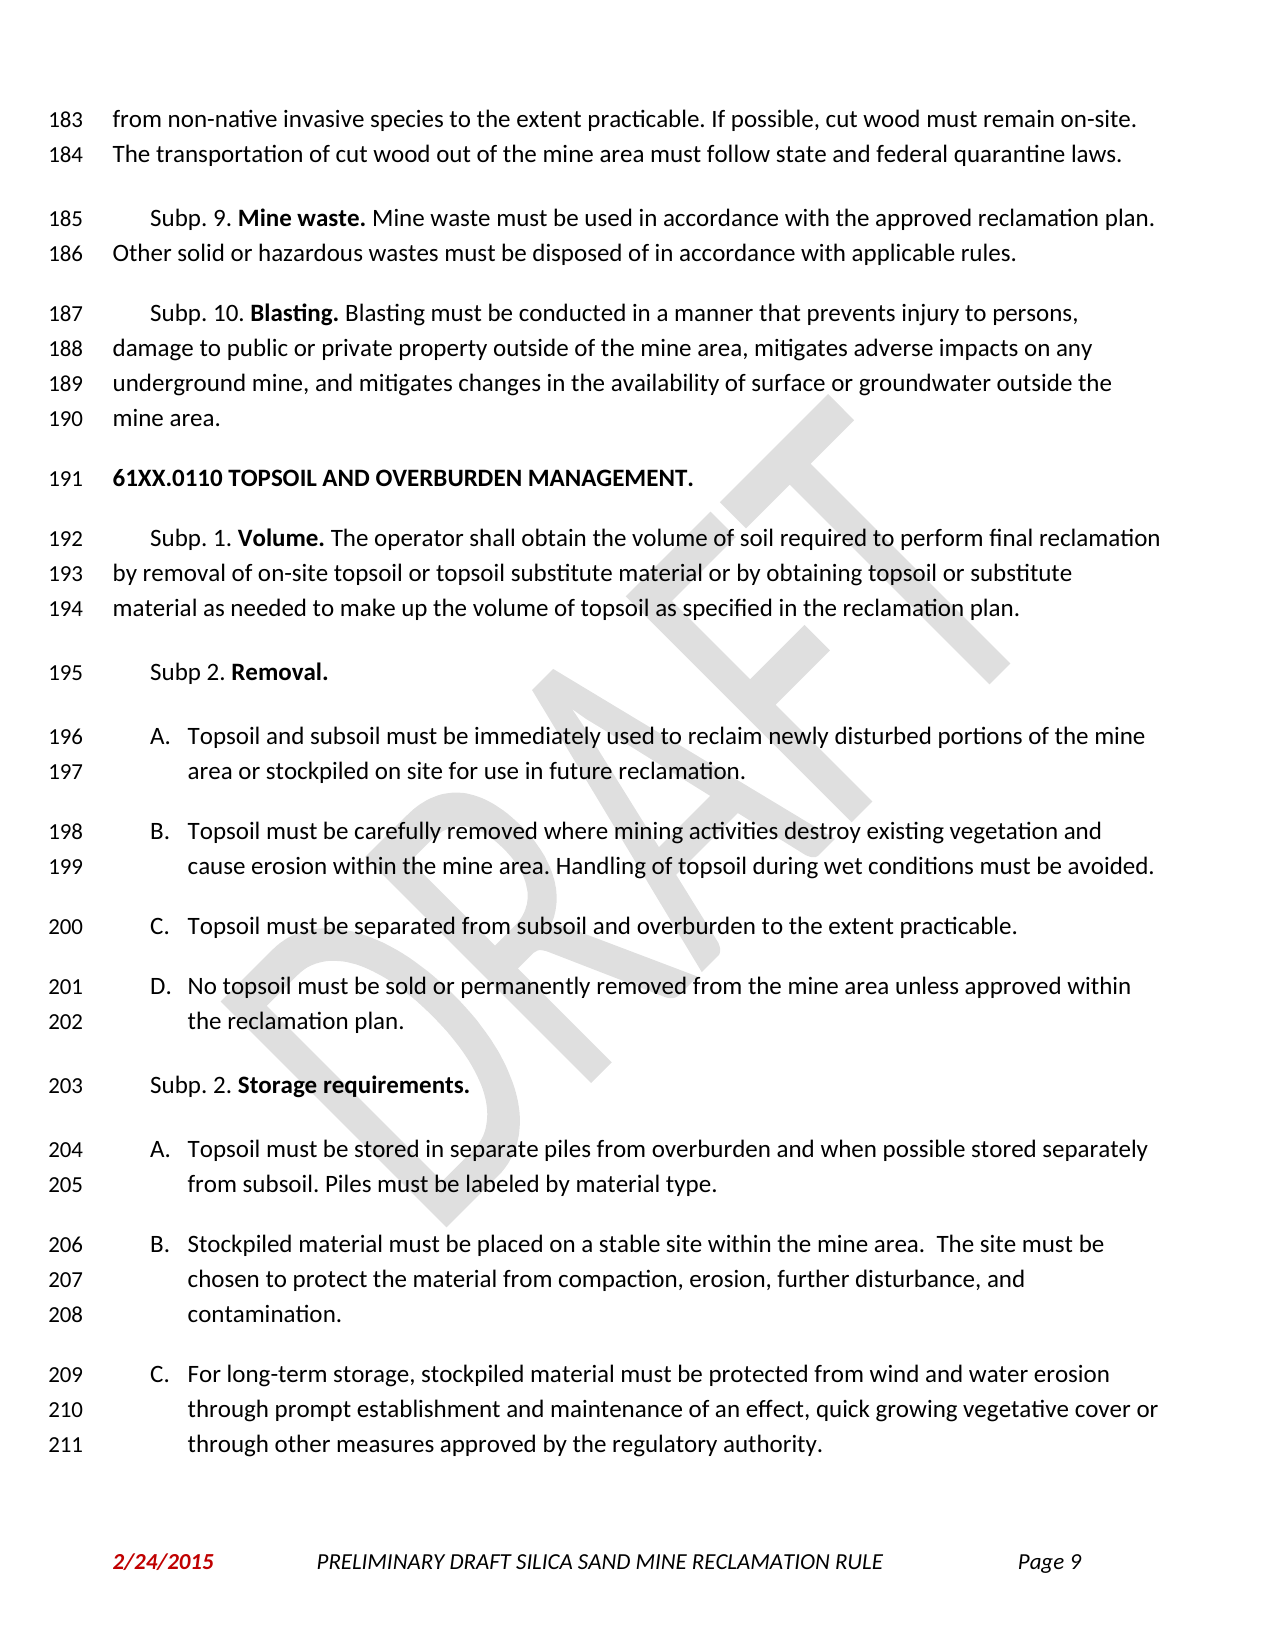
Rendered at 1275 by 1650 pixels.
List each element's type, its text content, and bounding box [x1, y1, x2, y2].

list No topsoil must be sold or permanently removed from the mine area unless approved within the reclamation plan. [150, 970, 1162, 1036]
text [112, 103, 1162, 168]
text Subp. 2. Storage requirements. [112, 1069, 1162, 1100]
list Topsoil and subsoil must be immediately used to reclaim newly disturbed portions of the mine area or stockpiled on site for use in future reclamation. [150, 720, 1162, 786]
subtitle 61XX.0110 TOPSOIL AND OVERBURDEN MANAGEMENT. [112, 462, 1162, 493]
list For long-term storage, stockpiled material must be protected from wind and water erosion through prompt establishment and maintenance of an effect, quick growing vegetative cover or through other measures approved by the regulatory authority. [150, 1358, 1162, 1459]
list Topsoil must be stored in separate piles from overburden and when possible stored separately from subsoil. Piles must be labeled by material type. [150, 1133, 1162, 1199]
text Subp. 10. Blasting. Blasting must be conducted in a manner that prevents injury to persons, damage to public or private property outside of the mine area, mitigates adverse impacts on any underground mine, and mitigates changes in the availability of surface or groundwater outside the mine area. [112, 297, 1162, 433]
list Topsoil must be carefully removed where mining activities destroy existing vegetation and cause erosion within the mine area. Handling of topsoil during wet conditions must be avoided. [150, 815, 1162, 881]
text Subp. 9. Mine waste. Mine waste must be used in accordance with the approved reclamation plan. Other solid or hazardous wastes must be disposed of in accordance with applicable rules. [112, 202, 1162, 268]
list Topsoil must be separated from subsoil and overburden to the extent practicable. [150, 910, 1162, 941]
text Subp 2. Removal. [112, 656, 1162, 687]
text Subp. 1. Volume. The operator shall obtain the volume of soil required to perform final reclamation by removal of on-site topsoil or topsoil substitute material or by obtaining topsoil or substitute material as needed to make up the volume of topsoil as specified in the reclamation plan. [112, 522, 1162, 622]
list Stockpiled material must be placed on a stable site within the mine area. The site must be chosen to protect the material from compaction, erosion, further disturbance, and contamination. [150, 1228, 1162, 1329]
